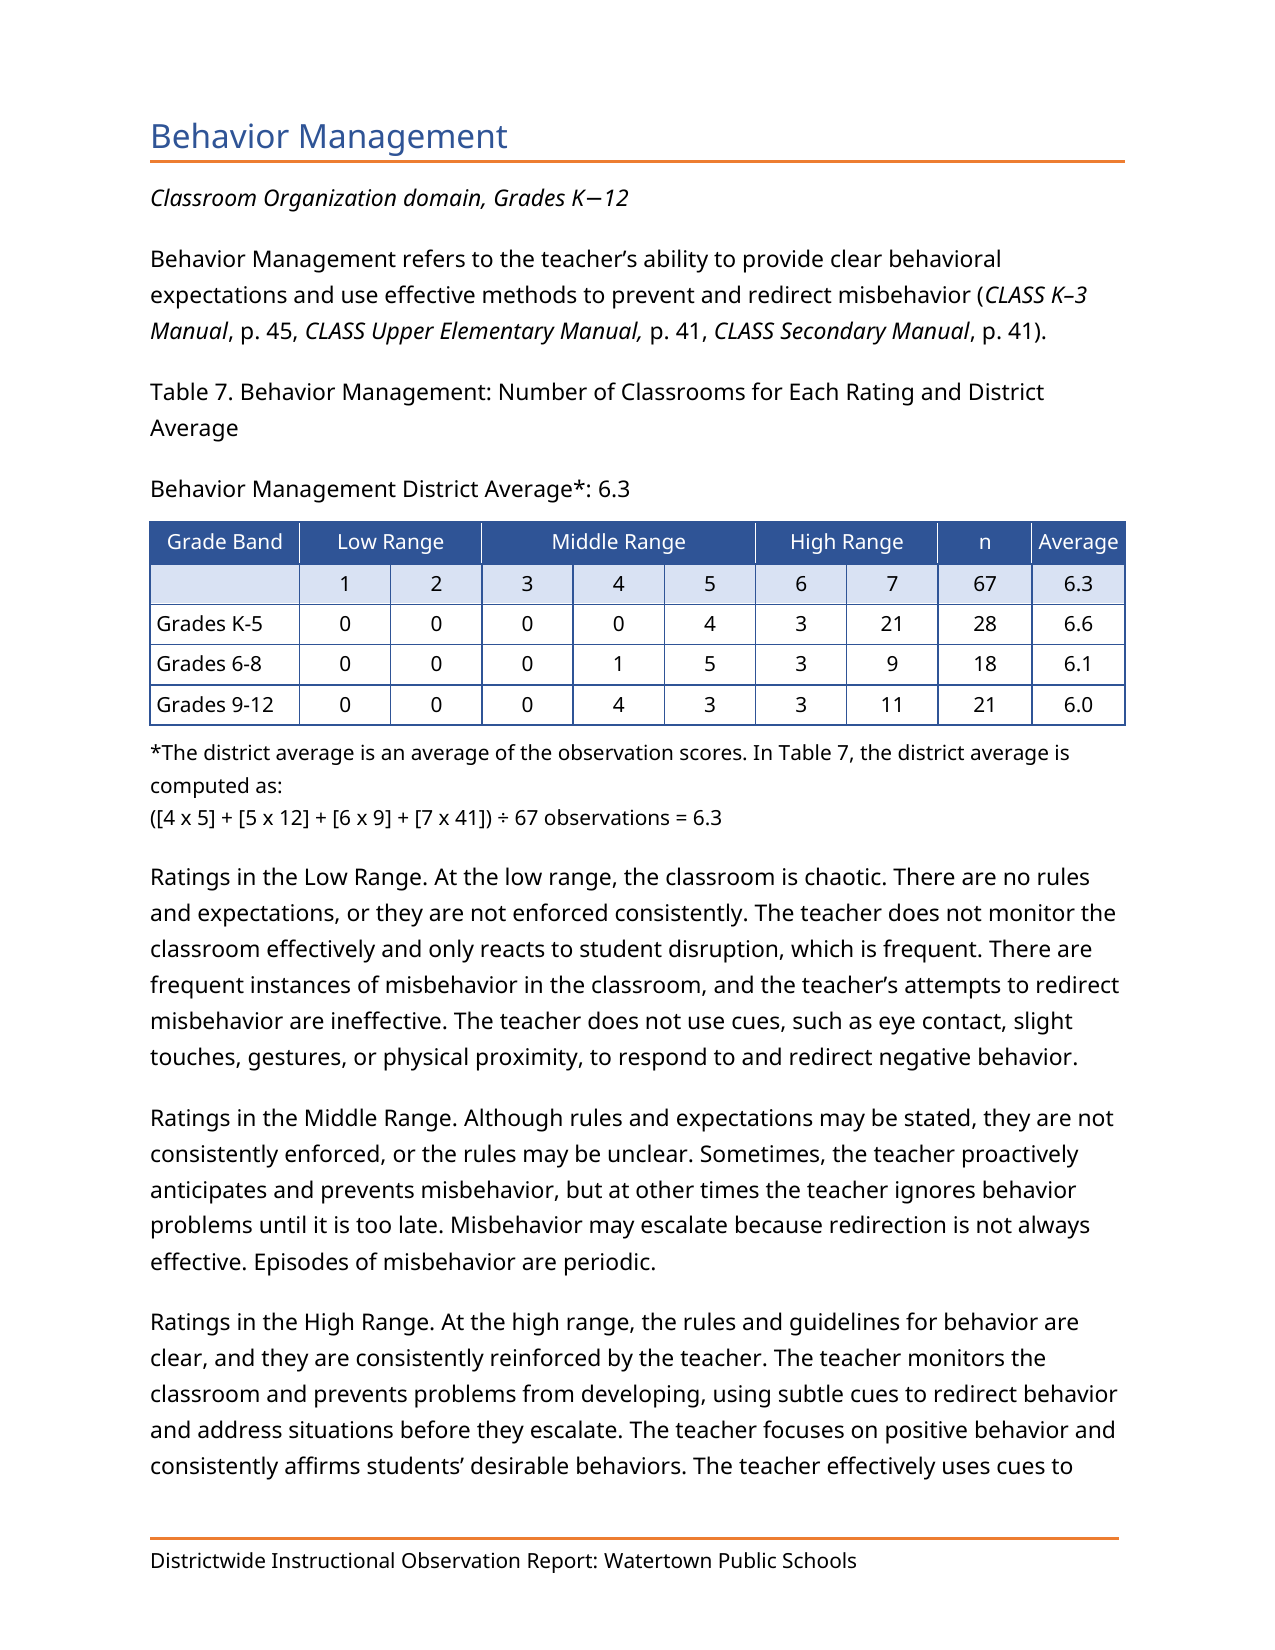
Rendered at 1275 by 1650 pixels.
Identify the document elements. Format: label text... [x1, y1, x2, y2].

table_cell 6.0 [1033, 686, 1124, 724]
table_header Grade Band [151, 523, 299, 563]
table_cell 4 [574, 686, 664, 724]
table_header Low Range [300, 523, 481, 563]
table_cell 18 [939, 645, 1031, 684]
text Ratings in the Middle Range. Although rules and expectations may be stated, they are not consistently enforced, or the rules may be unclear. Sometimes, the teacher proactively anticipates and prevents misbehavior, but at other times the teacher ignores behavior problems until it is too late. Misbehavior may escalate because redirection is not always effective. Episodes of misbehavior are periodic. [150, 1102, 1125, 1277]
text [150, 1306, 1125, 1481]
table_cell 3 [756, 686, 846, 724]
table_cell 6.1 [1033, 645, 1124, 684]
table_cell 7 [847, 565, 937, 603]
table_cell 5 [665, 645, 755, 684]
table_header Middle Range [482, 523, 755, 563]
table_cell 0 [483, 605, 572, 644]
table_cell 3 [756, 645, 846, 684]
table_cell 21 [939, 686, 1031, 724]
table_cell 0 [483, 645, 572, 684]
table_cell 3 [483, 565, 572, 603]
table_cell 0 [300, 645, 390, 684]
table_cell 6.3 [1033, 565, 1124, 603]
table_cell 3 [756, 605, 846, 644]
table_cell 5 [665, 565, 755, 603]
table_cell 0 [391, 645, 481, 684]
table_cell 0 [391, 686, 481, 724]
table_header High Range [756, 523, 937, 563]
subtitle Behavior Management [150, 112, 1125, 160]
table_cell 21 [847, 605, 937, 644]
table_cell 0 [300, 686, 390, 724]
table_cell 6.6 [1033, 605, 1124, 644]
table_cell 28 [939, 605, 1031, 644]
table_header n [938, 523, 1031, 563]
table_cell 9 [847, 645, 937, 684]
text Behavior Management refers to the teacher’s ability to provide clear behavioral expectations and use effective methods to prevent and redirect misbehavior (CLASS K–3 Manual, p. 45, CLASS Upper Elementary Manual, p. 41, CLASS Secondary Manual, p. 41). [150, 243, 1125, 346]
table_cell 0 [391, 605, 481, 644]
table_header Average [1032, 523, 1124, 563]
table_cell [151, 565, 299, 603]
table_cell 1 [300, 565, 390, 603]
table_cell Grades K-5 [151, 605, 299, 644]
table_cell 4 [665, 605, 755, 644]
table_cell 0 [300, 605, 390, 644]
text Classroom Organization domain, Grades K−12 [150, 182, 1125, 214]
table_cell Grades 9-12 [151, 686, 299, 724]
table_cell 4 [574, 565, 664, 603]
table_cell 0 [483, 686, 572, 724]
text Behavior Management District Average*: 6.3 [150, 473, 1125, 504]
table_cell 11 [847, 686, 937, 724]
text Ratings in the Low Range. At the low range, the classroom is chaotic. There are no rules and expectations, or they are not enforced consistently. The teacher does not monitor the classroom effectively and only reacts to student disruption, which is frequent. There are frequent instances of misbehavior in the classroom, and the teacher’s attempts to redirect misbehavior are ineffective. The teacher does not use cues, such as eye contact, slight touches, gestures, or physical proximity, to respond to and redirect negative behavior. [150, 861, 1125, 1072]
table_cell 1 [574, 645, 664, 684]
table_cell 67 [939, 565, 1031, 603]
table_cell 2 [391, 565, 481, 603]
table_cell 3 [665, 686, 755, 724]
table_cell Grades 6-8 [151, 645, 299, 684]
title Table 7. Behavior Management: Number of Classrooms for Each Rating and District Average [150, 376, 1125, 443]
table_cell 0 [574, 605, 664, 644]
table_cell 6 [756, 565, 846, 603]
text *The district average is an average of the observation scores. In Table 7, the district average is computed as: ([4 x 5] + [5 x 12] + [6 x 9] + [7 x 41]) ÷ 67 observations = 6.3 [150, 738, 1125, 832]
